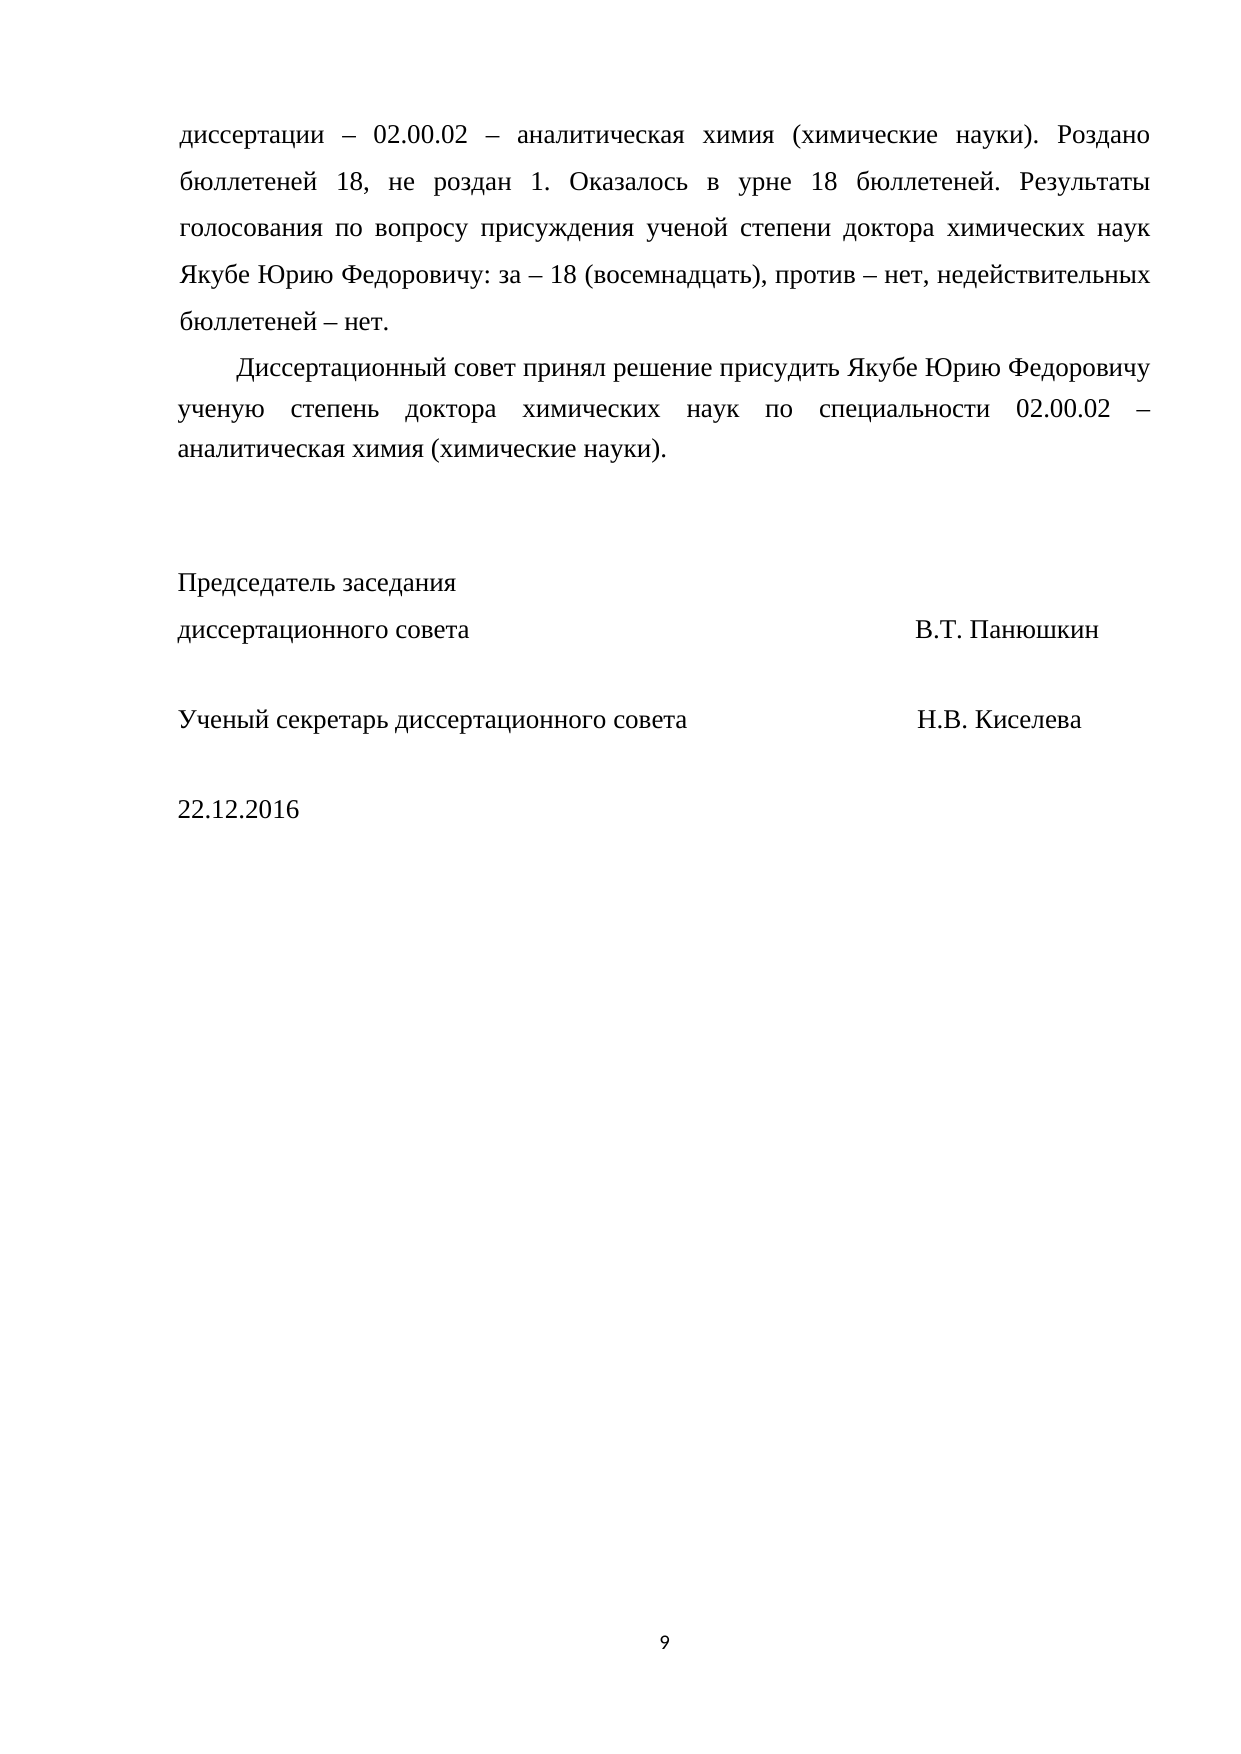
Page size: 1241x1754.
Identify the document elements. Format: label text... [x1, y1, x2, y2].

text 22.12.2016 [177, 793, 1152, 824]
text Ученый секретарь диссертационного совета Н.В. Киселева [177, 703, 1152, 734]
text Диссертационный совет принял решение присудить Якубе Юрию Федоровичу ученую степень доктора химических наук по специальности 02.00.02 – аналитическая химия (химические науки). [177, 351, 1152, 463]
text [179, 118, 1152, 336]
text Председатель заседания [177, 566, 1152, 597]
text диссертационного совета В.Т. Панюшкин [177, 613, 1152, 644]
